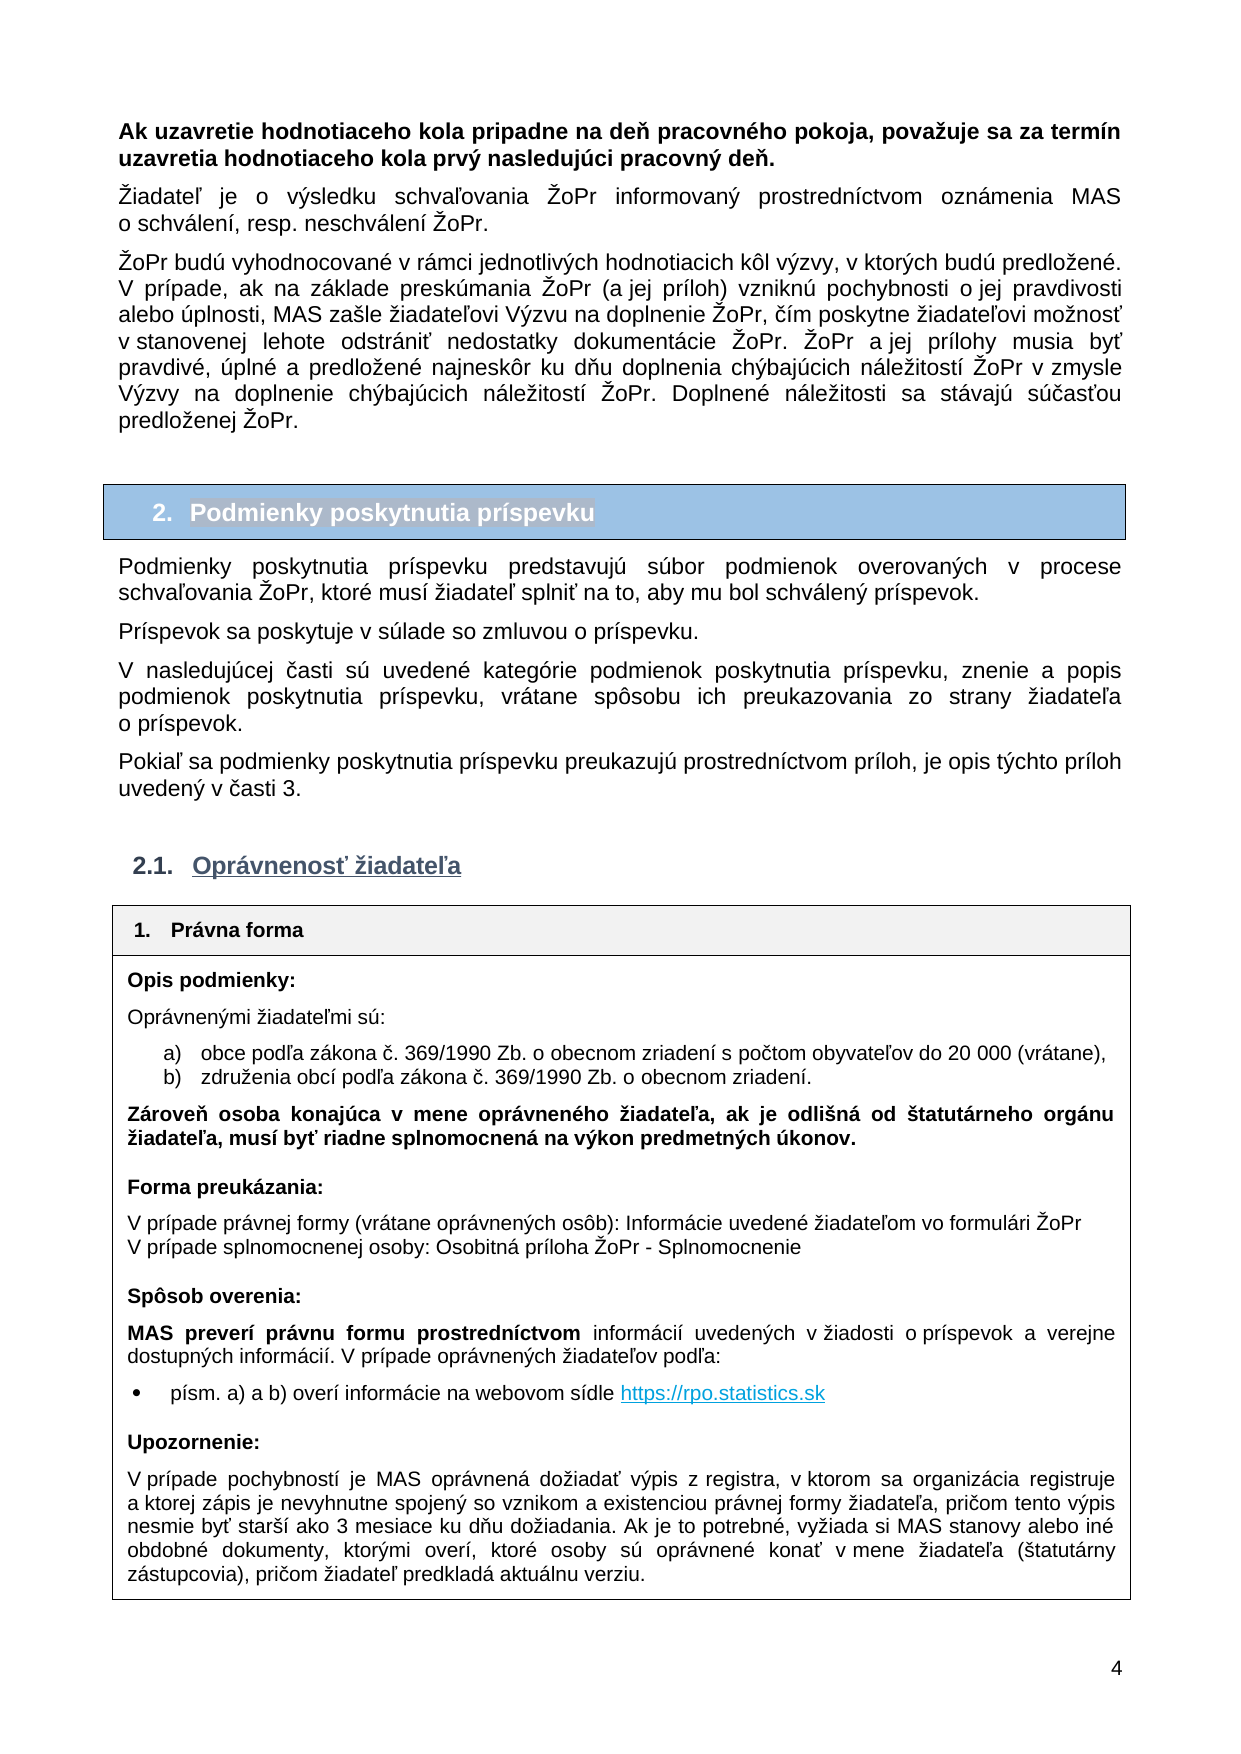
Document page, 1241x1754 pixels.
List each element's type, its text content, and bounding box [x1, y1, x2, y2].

text Príspevok sa poskytuje v súlade so zmluvou o príspevku. [118, 618, 1122, 644]
text Ak uzavretie hodnotiaceho kola pripadne na deň pracovného pokoja, považuje sa za termín uzavretia hodnotiaceho kola prvý nasledujúci pracovný deň. [118, 118, 1122, 171]
text Žiadateľ je o výsledku schvaľovania ŽoPr informovaný prostredníctvom oznámenia MAS o schválení, resp. neschválení ŽoPr. [118, 183, 1122, 236]
text Pokiaľ sa podmienky poskytnutia príspevku preukazujú prostredníctvom príloh, je opis týchto príloh uvedený v časti 3. [118, 748, 1122, 801]
table_header Právna forma [113, 906, 1130, 955]
text ŽoPr budú vyhodnocované v rámci jednotlivých hodnotiacich kôl výzvy, v ktorých budú predložené. V prípade, ak na základe preskúmania ŽoPr (a jej príloh) vzniknú pochybnosti o jej pravdivosti alebo úplnosti, MAS zašle žiadateľovi Výzvu na doplnenie ŽoPr, čím poskytne žiadateľovi možnosť v stanovenej lehote odstrániť nedostatky dokumentácie ŽoPr. ŽoPr a jej prílohy musia byť pravdivé, úplné a predložené najneskôr ku dňu doplnenia chýbajúcich náležitostí ŽoPr v zmysle Výzvy na doplnenie chýbajúcich náležitostí ŽoPr. Doplnené náležitosti sa stávajú súčasťou predloženej ŽoPr. [118, 248, 1122, 433]
text V nasledujúcej časti sú uvedené kategórie podmienok poskytnutia príspevku, znenie a popis podmienok poskytnutia príspevku, vrátane spôsobu ich preukazovania zo strany žiadateľa o príspevok. [118, 657, 1122, 736]
table_cell Opis podmienky: Oprávnenými žiadateľmi sú: obce podľa zákona č. 369/1990 Zb. o obecnom zriadení s počtom obyvateľov do 20 000 (vrátane), združenia obcí podľa zákona č. 369/1990 Zb. o obecnom zriadení. Zároveň osoba konajúca v mene oprávneného žiadateľa, ak je odlišná od štatutárneho orgánu žiadateľa, musí byť riadne splnomocnená na výkon predmetných úkonov. Forma preukázania: V prípade právnej formy (vrátane oprávnených osôb): Informácie uvedené žiadateľom vo formulári ŽoPr V prípade splnomocnenej osoby: Osobitná príloha ŽoPr - Splnomocnenie Spôsob overenia: MAS preverí právnu formu prostredníctvom informácií uvedených v žiadosti o príspevok a verejne dostupných informácií. V prípade oprávnených žiadateľov podľa: písm. a) a b) overí informácie na webovom sídle https://rpo.statistics.sk Upozornenie: V prípade pochybností je MAS oprávnená dožiadať výpis z registra, v ktorom sa organizácia registruje a ktorej zápis je nevyhnutne spojený so vznikom a existenciou právnej formy žiadateľa, pričom tento výpis nesmie byť starší ako 3 mesiace ku dňu dožiadania. Ak je to potrebné, vyžiada si MAS stanovy alebo iné obdobné dokumenty, ktorými overí, ktoré osoby sú oprávnené konať v mene žiadateľa (štatutárny zástupcovia), pričom žiadateľ predkladá aktuálnu verziu. [113, 956, 1130, 1599]
table_header Podmienky poskytnutia príspevku [104, 485, 1125, 539]
text Podmienky poskytnutia príspevku predstavujú súbor podmienok overovaných v procese schvaľovania ŽoPr, ktoré musí žiadateľ splniť na to, aby mu bol schválený príspevok. [118, 553, 1122, 605]
subtitle Oprávnenosť žiadateľa [132, 851, 1122, 880]
